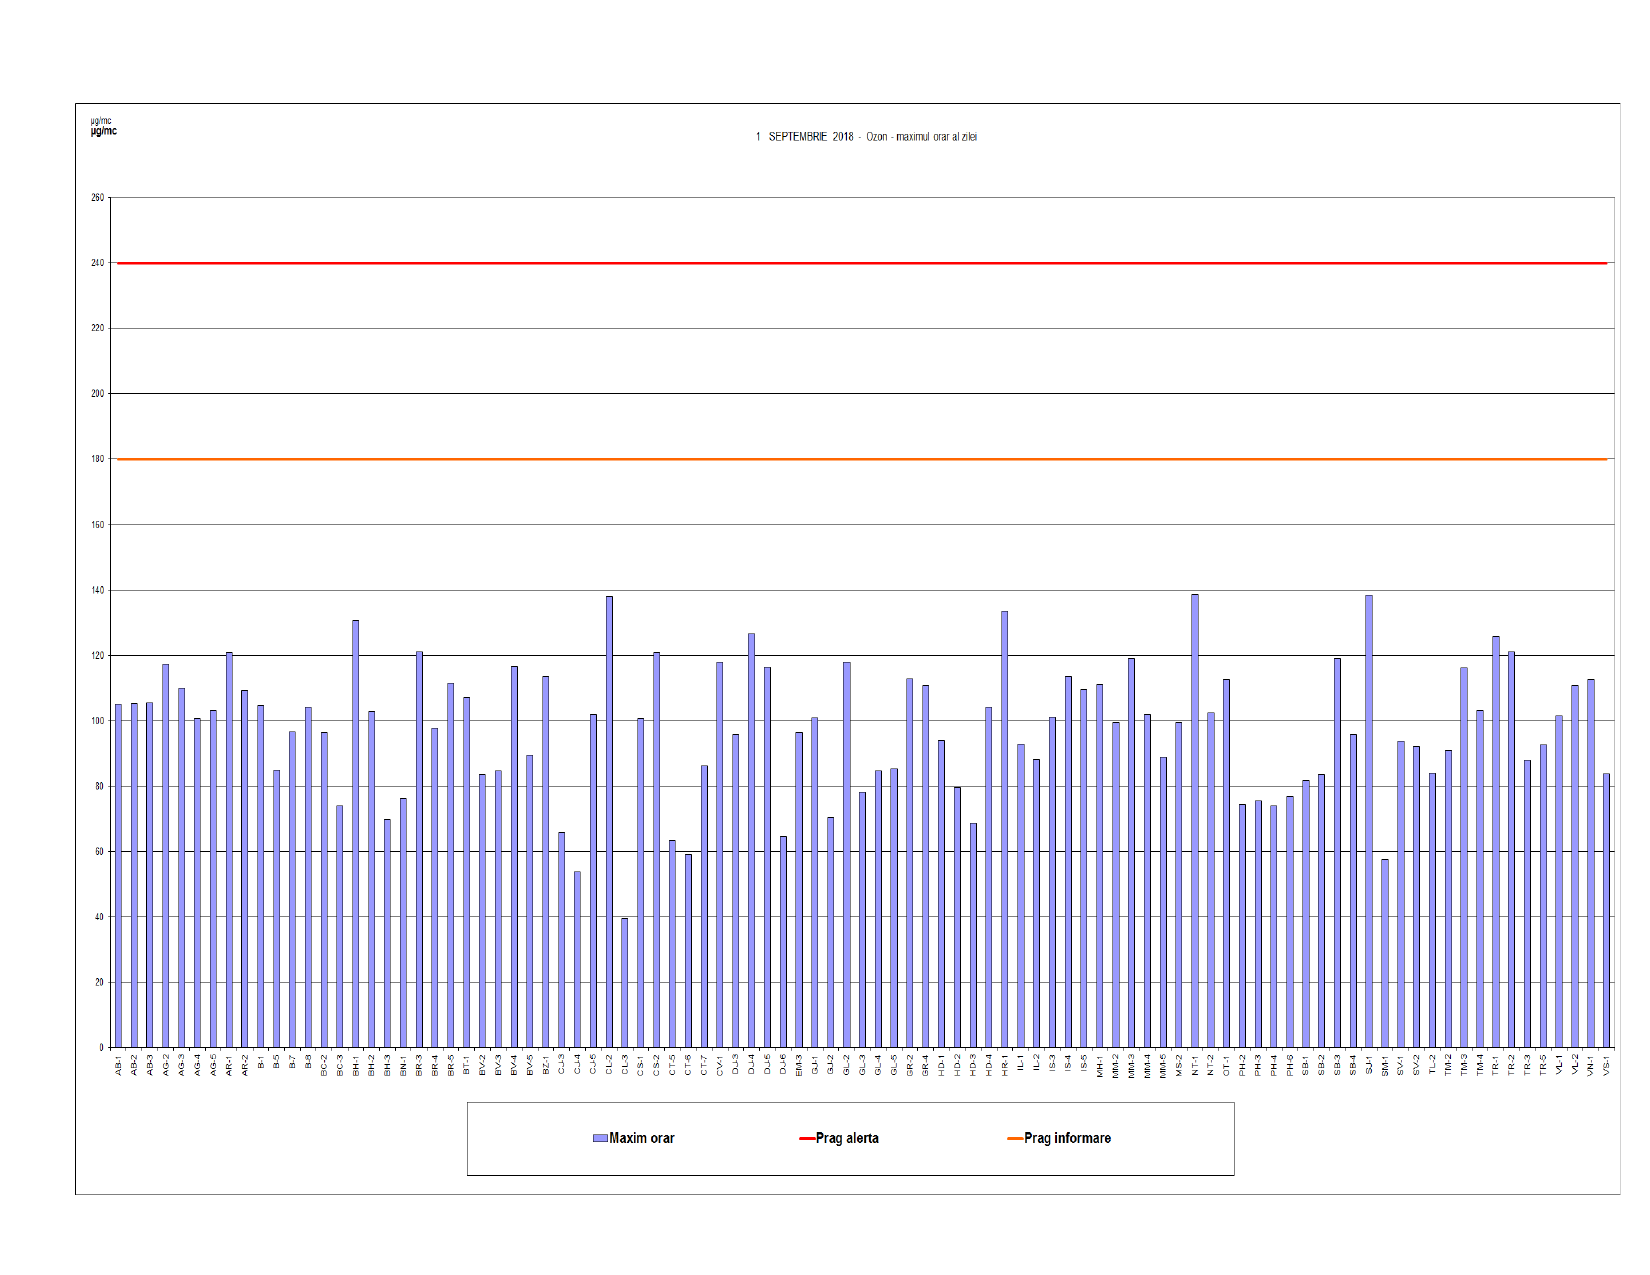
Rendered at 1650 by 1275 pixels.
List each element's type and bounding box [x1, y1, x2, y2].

picture [75, 103, 1621, 1195]
